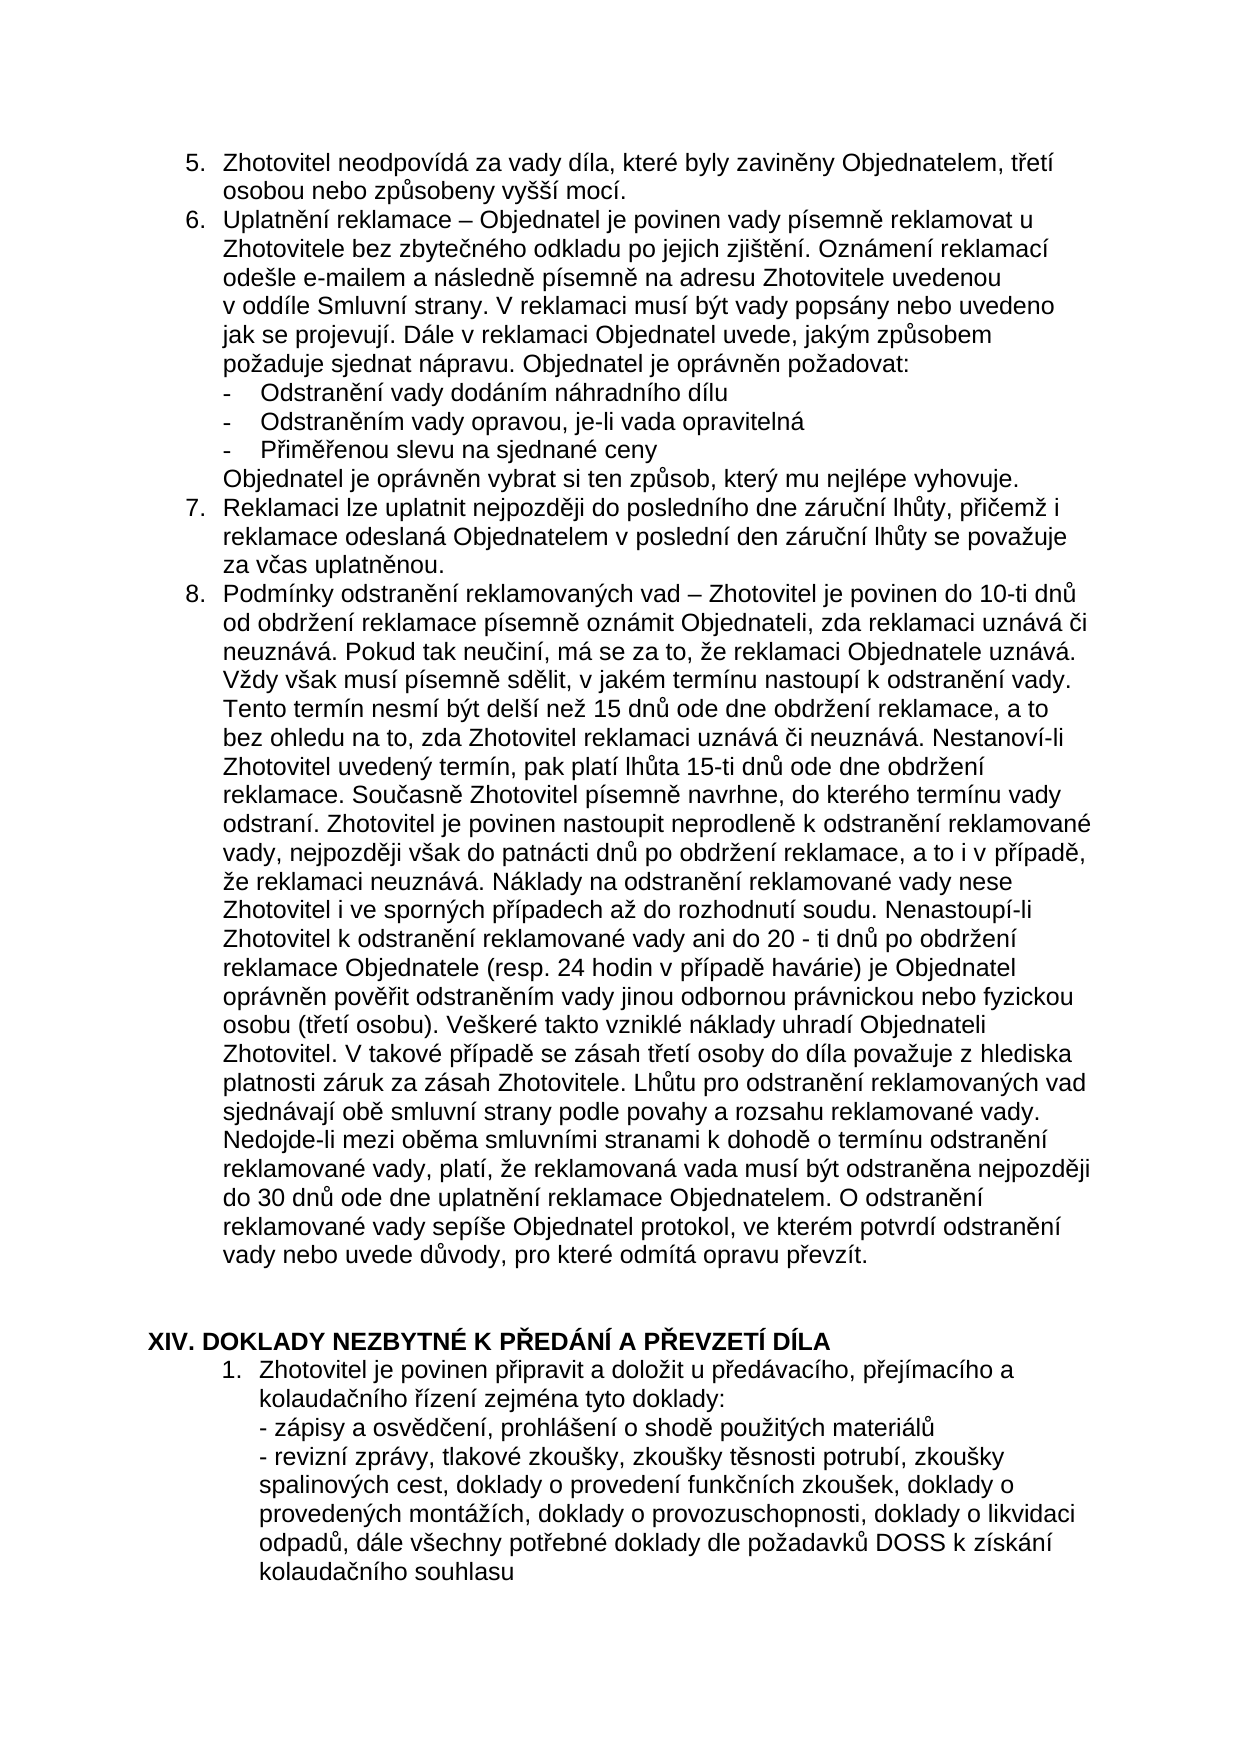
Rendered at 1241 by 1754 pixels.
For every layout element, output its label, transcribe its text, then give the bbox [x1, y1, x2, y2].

text Objednatel je oprávněn vybrat si ten způsob, který mu nejlépe vyhovuje. [223, 464, 1093, 493]
list Přiměřenou slevu na sjednané ceny [223, 435, 1093, 464]
list Podmínky odstranění reklamovaných vad – Zhotovitel je povinen do 10-ti dnů od obdržení reklamace písemně oznámit Objednateli, zda reklamaci uznává či neuznává. Pokud tak neučiní, má se za to, že reklamaci Objednatele uznává. Vždy však musí písemně sdělit, v jakém termínu nastoupí k odstranění vady. Tento termín nesmí být delší než 15 dnů ode dne obdržení reklamace, a to bez ohledu na to, zda Zhotovitel reklamaci uznává či neuznává. Nestanoví-li Zhotovitel uvedený termín, pak platí lhůta 15-ti dnů ode dne obdržení reklamace. Současně Zhotovitel písemně navrhne, do kterého termínu vady odstraní. Zhotovitel je povinen nastoupit neprodleně k odstranění reklamované vady, nejpozději však do patnácti dnů po obdržení reklamace, a to i v případě, že reklamaci neuznává. Náklady na odstranění reklamované vady nese Zhotovitel i ve sporných případech až do rozhodnutí soudu. Nenastoupí-li Zhotovitel k odstranění reklamované vady ani do 20 - ti dnů po obdržení reklamace Objednatele (resp. 24 hodin v případě havárie) je Objednatel oprávněn pověřit odstraněním vady jinou odbornou právnickou nebo fyzickou osobu (třetí osobu). Veškeré takto vzniklé náklady uhradí Objednateli Zhotovitel. V takové případě se zásah třetí osoby do díla považuje z hlediska platnosti záruk za zásah Zhotovitele. Lhůtu pro odstranění reklamovaných vad sjednávají obě smluvní strany podle povahy a rozsahu reklamované vady. Nedojde-li mezi oběma smluvními stranami k dohodě o termínu odstranění reklamované vady, platí, že reklamovaná vada musí být odstraněna nejpozději do 30 dnů ode dne uplatnění reklamace Objednatelem. O odstranění reklamované vady sepíše Objednatel protokol, ve kterém potvrdí odstranění vady nebo uvede důvody, pro které odmítá opravu převzít. [185, 579, 1093, 1269]
list Zhotovitel neodpovídá za vady díla, které byly zaviněny Objednatelem, třetí osobou nebo způsobeny vyšší mocí. [185, 148, 1093, 205]
list - zápisy a osvědčení, prohlášení o shodě použitých materiálů [259, 1413, 1093, 1442]
list Uplatnění reklamace – Objednatel je povinen vady písemně reklamovat u Zhotovitele bez zbytečného odkladu po jejich zjištění. Oznámení reklamací odešle e-mailem a následně písemně na adresu Zhotovitele uvedenou v oddíle Smluvní strany. V reklamaci musí být vady popsány nebo uvedeno jak se projevují. Dále v reklamaci Objednatel uvede, jakým způsobem požaduje sjednat nápravu. Objednatel je oprávněn požadovat: [185, 205, 1093, 378]
list Zhotovitel je povinen připravit a doložit u předávacího, přejímacího a kolaudačního řízení zejména tyto doklady: [221, 1355, 1093, 1413]
list Reklamaci lze uplatnit nejpozději do posledního dne záruční lhůty, přičemž i reklamace odeslaná Objednatelem v poslední den záruční lhůty se považuje za včas uplatněnou. [185, 493, 1093, 579]
text XIV. DOKLADY NEZBYTNÉ K PŘEDÁNÍ A PŘEVZETÍ DÍLA [148, 1327, 1093, 1355]
list Odstraněním vady opravou, je-li vada opravitelná [223, 406, 1093, 435]
list Odstranění vady dodáním náhradního dílu [223, 378, 1093, 406]
list - revizní zprávy, tlakové zkoušky, zkoušky těsnosti potrubí, zkoušky spalinových cest, doklady o provedení funkčních zkoušek, doklady o provedených montážích, doklady o provozuschopnosti, doklady o likvidaci odpadů, dále všechny potřebné doklady dle požadavků DOSS k získání kolaudačního souhlasu [259, 1442, 1093, 1585]
